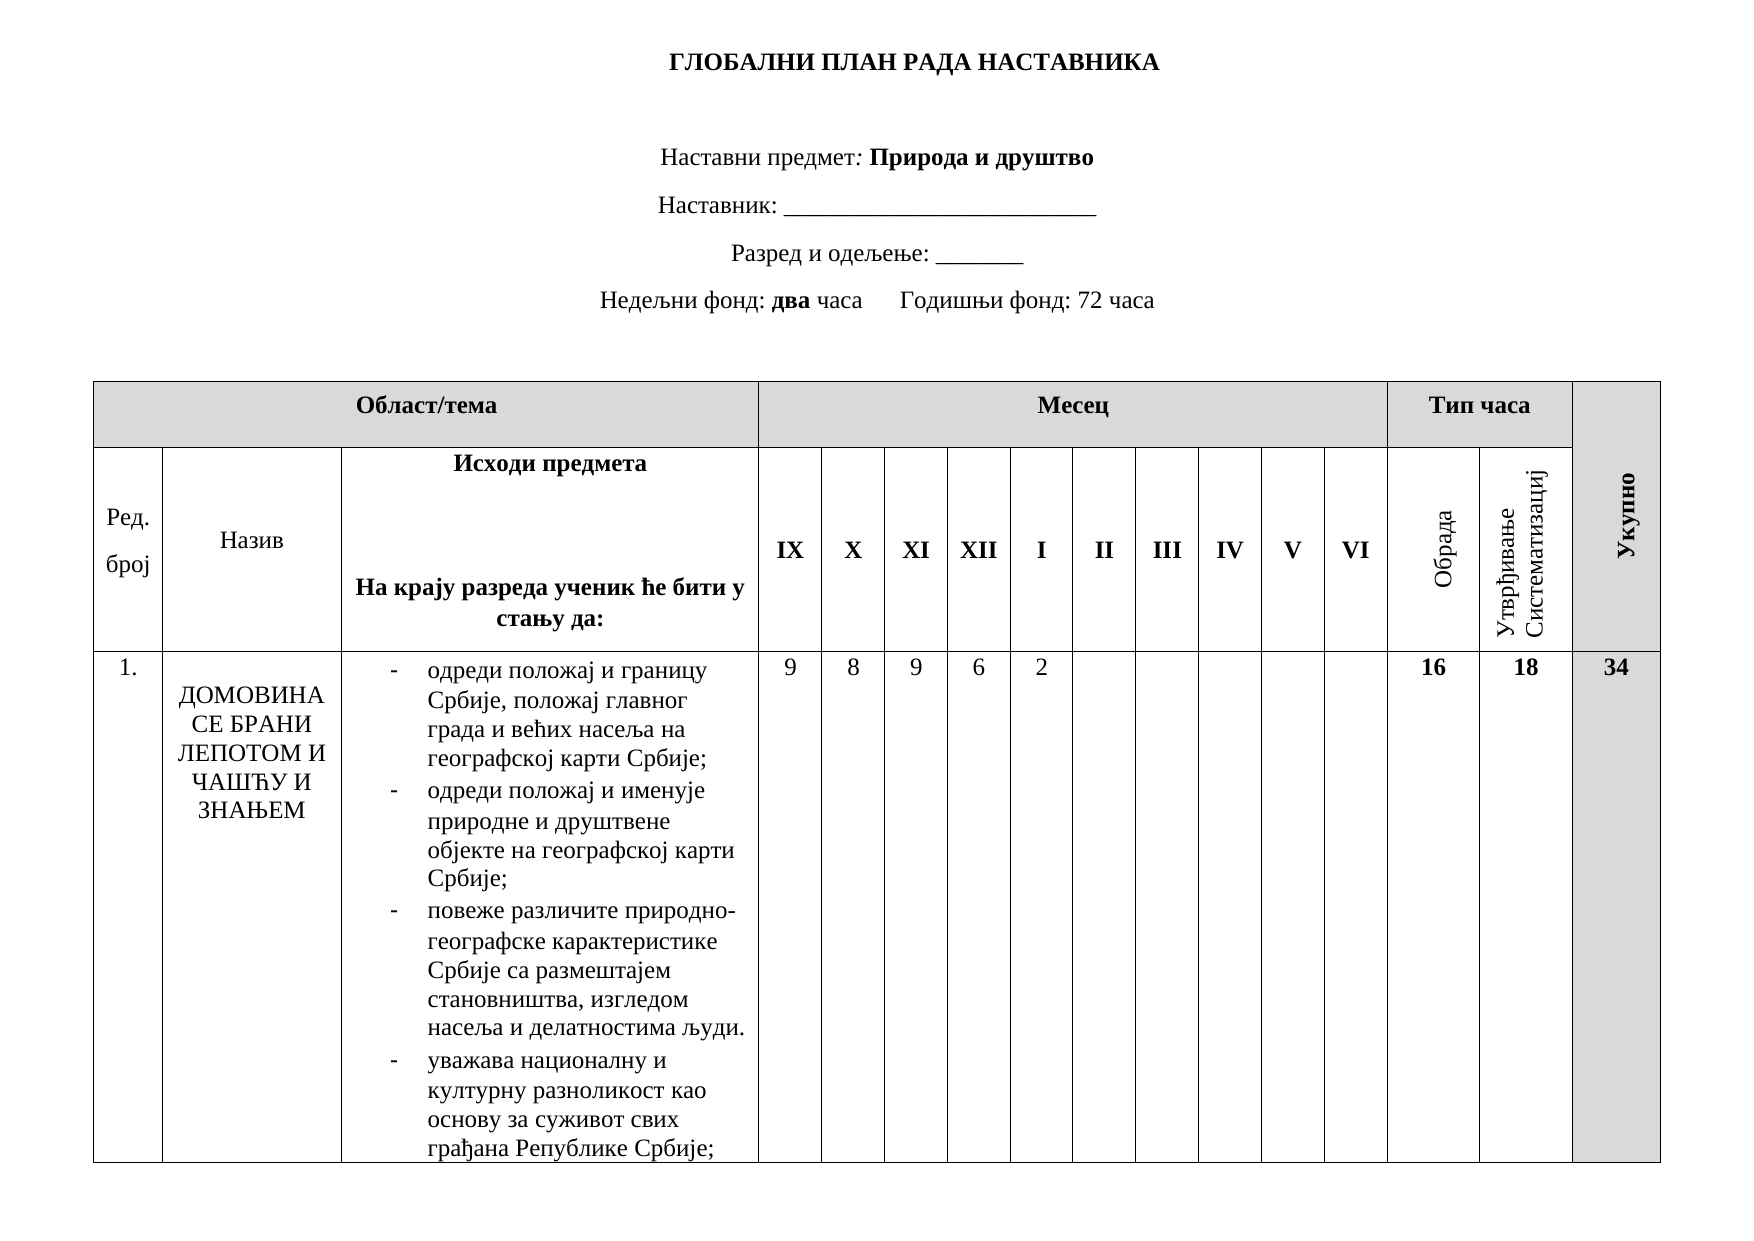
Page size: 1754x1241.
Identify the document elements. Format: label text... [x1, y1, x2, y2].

table_cell III [1136, 448, 1198, 651]
table_cell [1136, 652, 1198, 1162]
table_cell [342, 652, 758, 1162]
table_cell 9 [759, 652, 821, 1162]
text Недељни фонд: два часа Годишњи фонд: 72 часа [75, 285, 1679, 314]
table_cell 8 [822, 652, 884, 1162]
table_cell [1073, 652, 1135, 1162]
table_cell X [822, 448, 884, 651]
text ГЛОБАЛНИ ПЛАН РАДА НАСТАВНИКА [75, 47, 1679, 76]
table_cell II [1073, 448, 1135, 651]
table_cell Ред. број [94, 448, 162, 651]
table_cell IV [1199, 448, 1261, 651]
table_cell 9 [885, 652, 947, 1162]
table_cell Исходи предмета На крају разреда ученик ће бити у стању да: [342, 448, 758, 651]
table_cell 16 [1388, 652, 1479, 1162]
table_header Област/тема [94, 382, 758, 447]
table_cell [1262, 652, 1324, 1162]
table_cell Назив [163, 448, 341, 651]
table_cell V [1262, 448, 1324, 651]
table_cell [163, 652, 341, 1162]
table_cell Утврђивање Систематизација Провера [1480, 448, 1572, 651]
table_cell VI [1325, 448, 1387, 651]
text Разред и одељење: _______ [75, 238, 1679, 266]
table_cell [1199, 652, 1261, 1162]
table_header Тип часа [1388, 382, 1572, 447]
table_cell I [1011, 448, 1072, 651]
text Наставни предмет: Природа и друштво [75, 142, 1679, 171]
table_cell [1325, 652, 1387, 1162]
table_cell 1. [94, 652, 162, 1162]
table_cell Обрада [1388, 448, 1479, 651]
table_cell 18 [1480, 652, 1572, 1162]
table_cell IX [759, 448, 821, 651]
text Наставник: _________________________ [75, 190, 1679, 219]
table_cell XII [948, 448, 1010, 651]
table_cell 2 [1011, 652, 1072, 1162]
table_header Месец [759, 382, 1387, 447]
table_cell 6 [948, 652, 1010, 1162]
table_cell 34 [1573, 652, 1660, 1162]
table_header Укупно [1573, 382, 1660, 651]
table_cell XI [885, 448, 947, 651]
